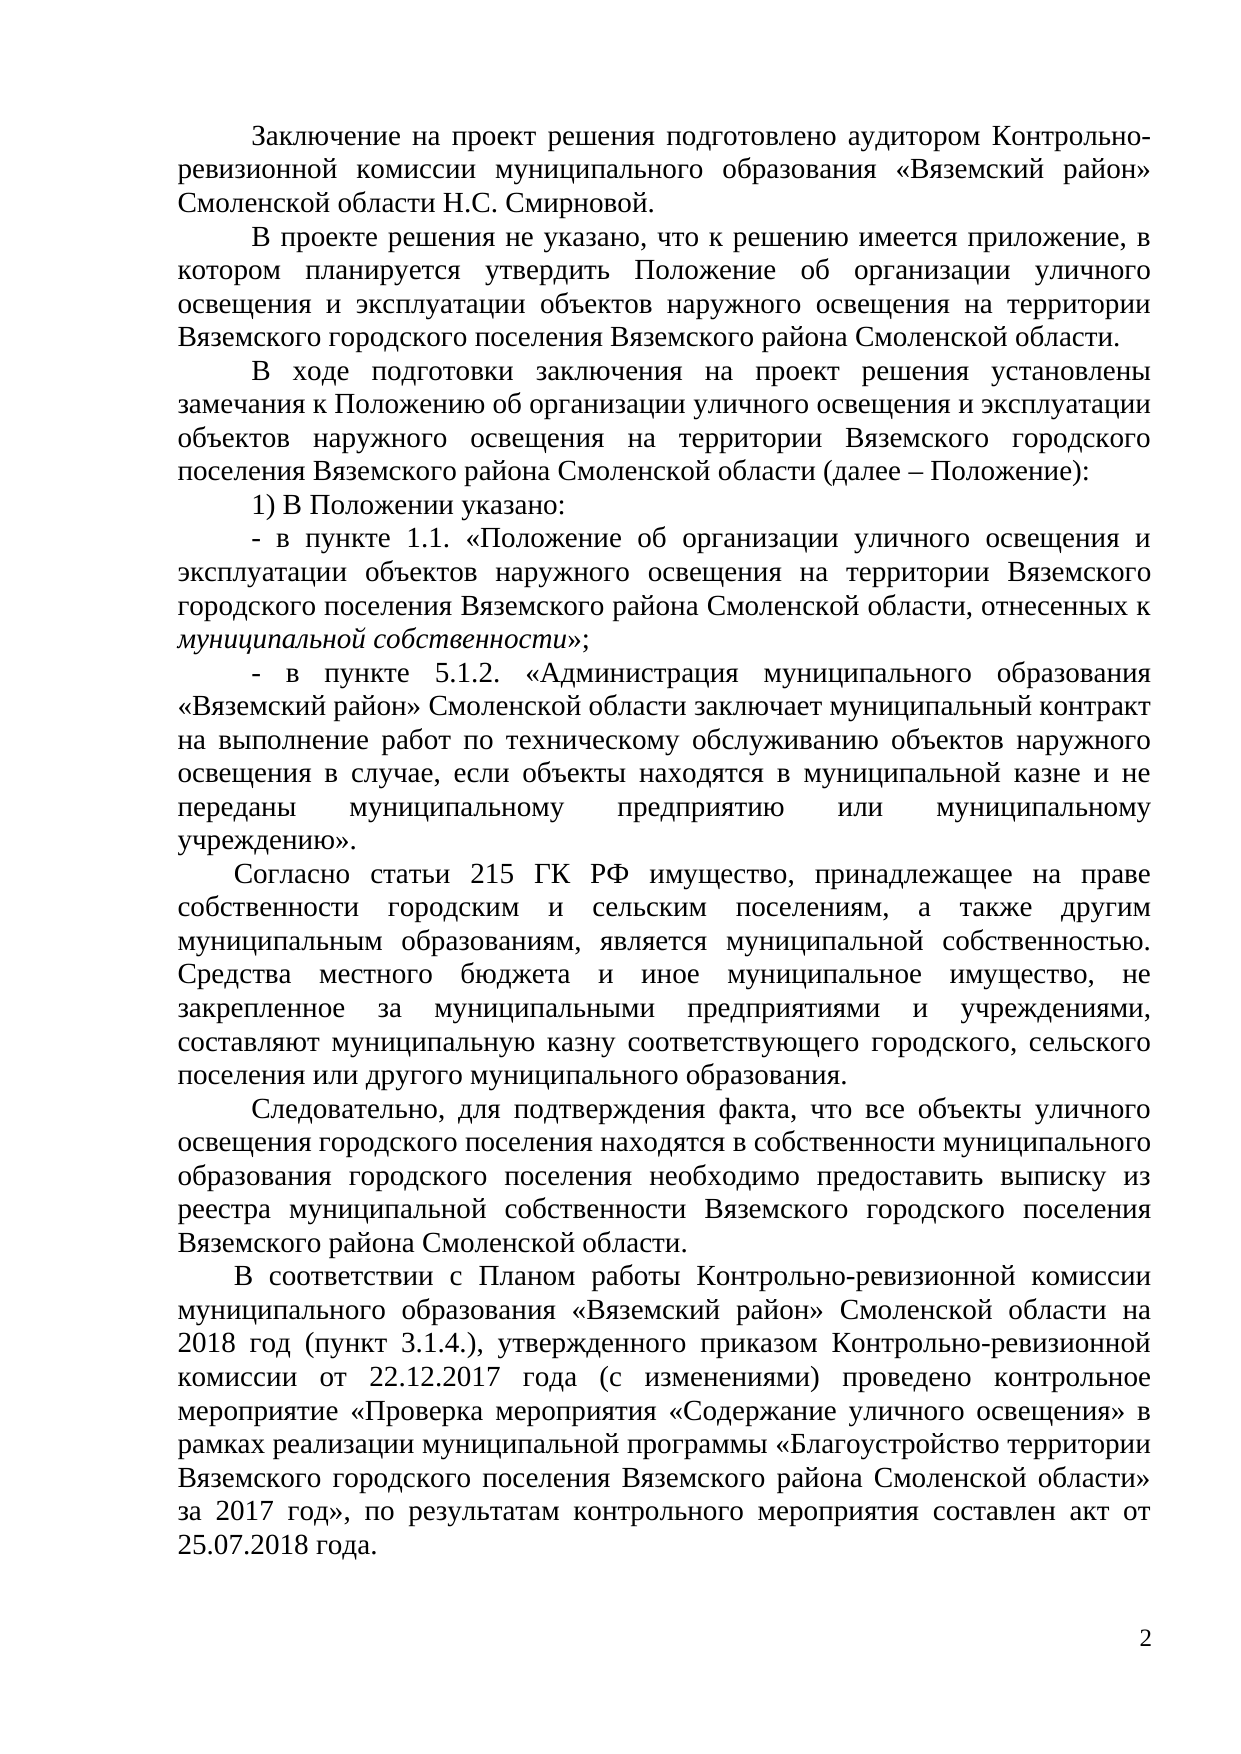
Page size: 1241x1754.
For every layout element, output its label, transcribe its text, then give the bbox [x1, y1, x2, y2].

text В проекте решения не указано, что к решению имеется приложение, в котором планируется утвердить Положение об организации уличного освещения и эксплуатации объектов наружного освещения на территории Вяземского городского поселения Вяземского района Смоленской области. [177, 219, 1152, 353]
text В соответствии с Планом работы Контрольно-ревизионной комиссии муниципального образования «Вяземский район» Смоленской области на 2018 год (пункт 3.1.4.), утвержденного приказом Контрольно-ревизионной комиссии от 22.12.2017 года (с изменениями) проведено контрольное мероприятие «Проверка мероприятия «Содержание уличного освещения» в рамках реализации муниципальной программы «Благоустройство территории Вяземского городского поселения Вяземского района Смоленской области» за 2017 год», по результатам контрольного мероприятия составлен акт от 25.07.2018 года. [177, 1258, 1152, 1560]
text 1) В Положении указано: [177, 487, 1152, 521]
text Заключение на проект решения подготовлено аудитором Контрольно-ревизионной комиссии муниципального образования «Вяземский район» Смоленской области Н.С. Смирновой. [177, 118, 1152, 219]
text В ходе подготовки заключения на проект решения установлены замечания к Положению об организации уличного освещения и эксплуатации объектов наружного освещения на территории Вяземского городского поселения Вяземского района Смоленской области (далее – Положение): [177, 353, 1152, 487]
text - в пункте 1.1. «Положение об организации уличного освещения и эксплуатации объектов наружного освещения на территории Вяземского городского поселения Вяземского района Смоленской области, отнесенных к муниципальной собственности»; [177, 521, 1152, 655]
text Согласно статьи 215 ГК РФ имущество, принадлежащее на праве собственности городским и сельским поселениям, а также другим муниципальным образованиям, является муниципальной собственностью. Средства местного бюджета и иное муниципальное имущество, не закрепленное за муниципальными предприятиями и учреждениями, составляют муниципальную казну соответствующего городского, сельского поселения или другого муниципального образования. [177, 856, 1152, 1091]
text Следовательно, для подтверждения факта, что все объекты уличного освещения городского поселения находятся в собственности муниципального образования городского поселения необходимо предоставить выписку из реестра муниципальной собственности Вяземского городского поселения Вяземского района Смоленской области. [177, 1091, 1152, 1258]
text - в пункте 5.1.2. «Администрация муниципального образования «Вяземский район» Смоленской области заключает муниципальный контракт на выполнение работ по техническому обслуживанию объектов наружного освещения в случае, если объекты находятся в муниципальной казне и не переданы муниципальному предприятию или муниципальному учреждению». [177, 655, 1152, 856]
